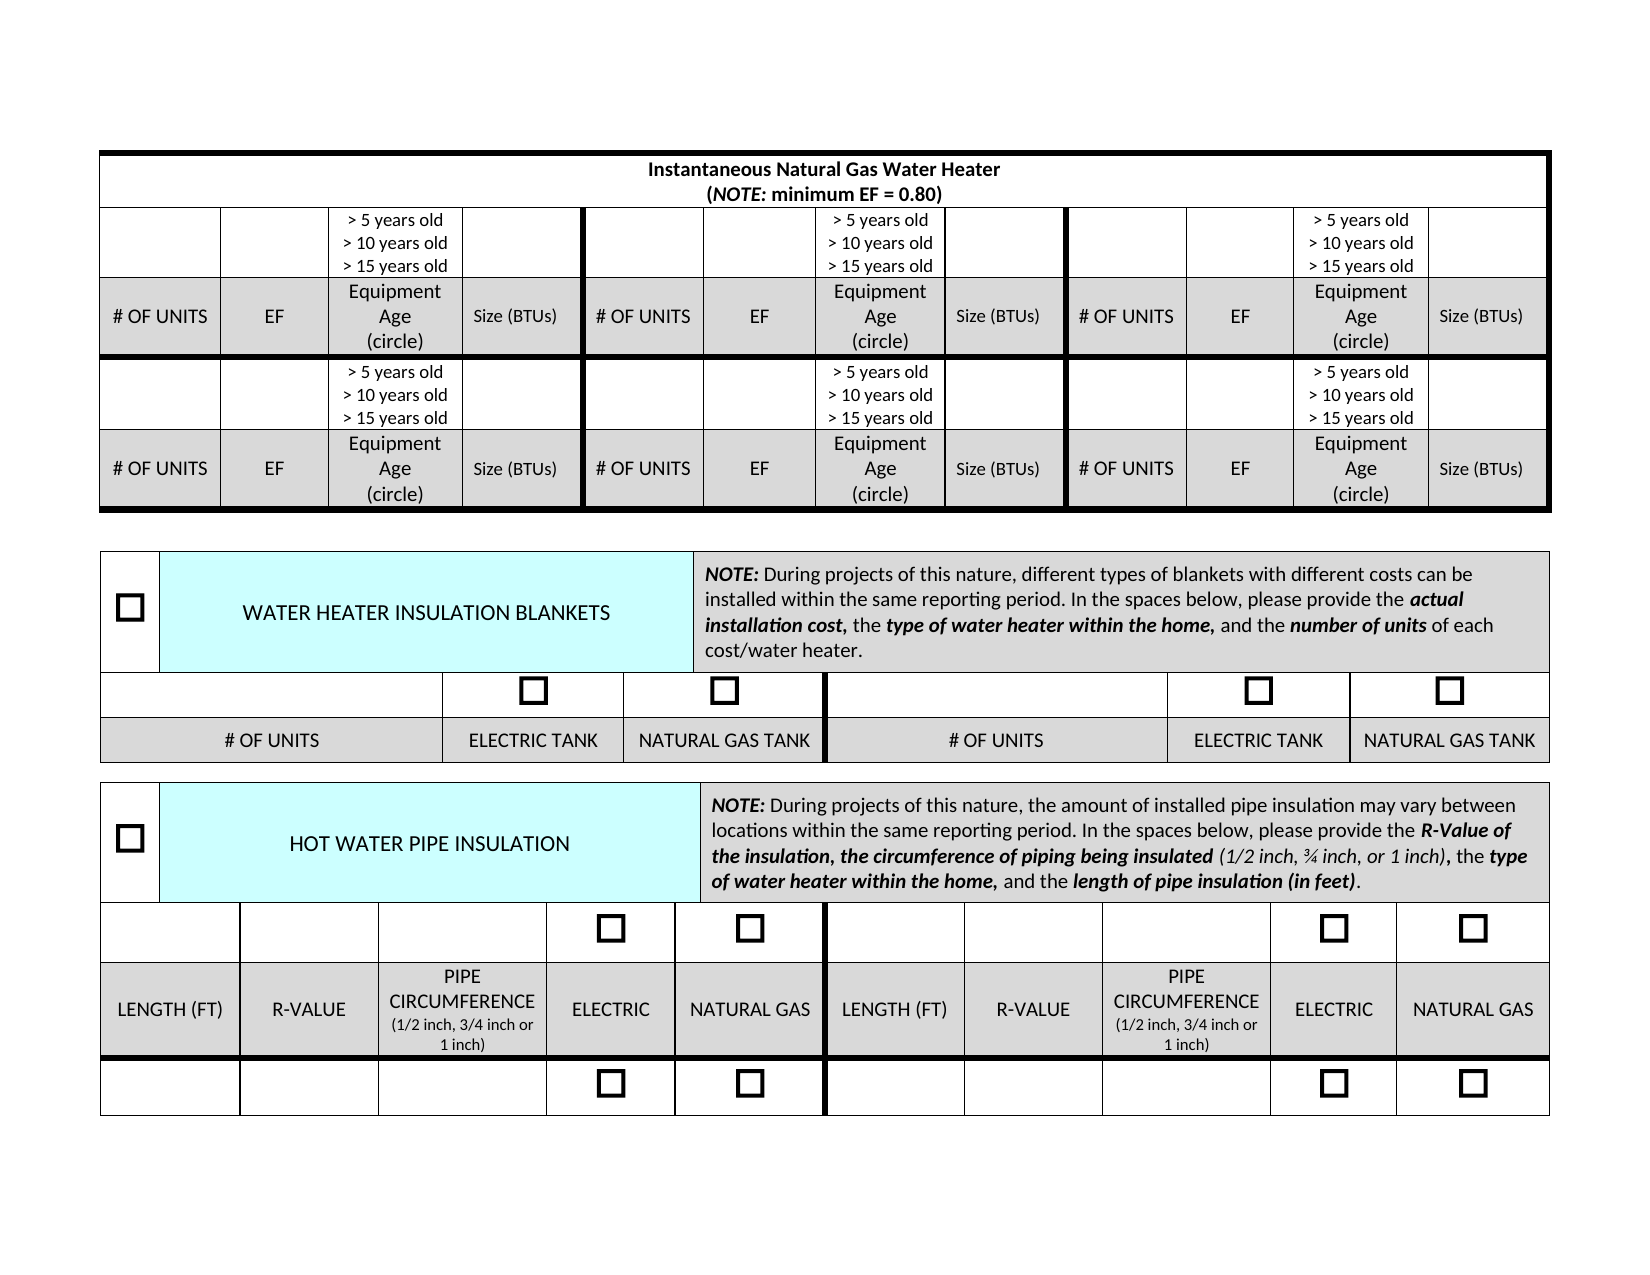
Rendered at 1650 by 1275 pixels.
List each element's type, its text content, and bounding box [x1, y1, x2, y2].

table_cell [101, 1061, 239, 1115]
table_cell R-VALUE [965, 963, 1102, 1055]
table_cell EF [1187, 278, 1293, 354]
table_cell # OF UNITS [828, 718, 1167, 762]
table_header NOTE: During projects of this nature, the amount of installed pipe insulation may vary between locations within the same reporting period. In the spaces below, please provide the R-Value of the insulation, the circumference of piping being insulated (1/2 inch, ¾ inch, or 1 inch), the type of water heater within the home, and the length of pipe insulation (in feet). [701, 783, 1549, 902]
table_cell [965, 1061, 1102, 1115]
table_header [101, 783, 159, 902]
table_cell Equipment Age (circle) [1294, 278, 1428, 354]
table_cell [100, 208, 220, 277]
table_cell [379, 903, 546, 962]
table_cell [547, 1061, 674, 1115]
table_cell [443, 673, 623, 717]
table_cell # OF UNITS [586, 430, 703, 506]
table_cell # OF UNITS [100, 278, 220, 354]
table_cell [1187, 360, 1293, 429]
table_cell [965, 903, 1102, 962]
table_cell [1271, 903, 1396, 962]
table_cell [1397, 1061, 1549, 1115]
table_cell Equipment Age (circle) [329, 430, 462, 506]
table_cell [101, 903, 239, 962]
table_cell [704, 360, 815, 429]
table_cell [624, 673, 822, 717]
table_cell [1271, 1061, 1396, 1115]
table_cell [1103, 903, 1270, 962]
table_cell ELECTRIC TANK [443, 718, 623, 762]
table_cell [1429, 360, 1546, 429]
table_cell LENGTH (FT) [101, 963, 239, 1055]
table_cell NATURAL GAS [1397, 963, 1549, 1055]
table_cell Equipment Age (circle) [816, 430, 944, 506]
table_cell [379, 963, 546, 1055]
table_cell EF [221, 278, 328, 354]
table_cell # OF UNITS [1069, 430, 1186, 506]
table_cell [547, 903, 674, 962]
table_cell Instantaneous Natural Gas Water Heater (NOTE: minimum EF = 0.80) [100, 156, 1546, 207]
table_cell R-VALUE [241, 963, 378, 1055]
table_cell [586, 360, 703, 429]
table_cell [1429, 208, 1546, 277]
table_cell Equipment Age (circle) [329, 278, 462, 354]
table_cell NATURAL GAS [676, 963, 822, 1055]
table_cell [379, 1061, 546, 1115]
table_cell [828, 673, 1167, 717]
table_cell [1103, 1061, 1270, 1115]
table_cell NATURAL GAS TANK [624, 718, 822, 762]
table_cell ELECTRIC [1271, 963, 1396, 1055]
table_cell > 5 years old > 10 years old > 15 years old [1294, 360, 1428, 429]
table_cell LENGTH (FT) [828, 963, 964, 1055]
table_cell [1103, 963, 1270, 1055]
table_cell NATURAL GAS TANK [1351, 718, 1549, 762]
table_cell Size (BTUs) [463, 430, 580, 506]
table_cell [1168, 673, 1349, 717]
table_cell [463, 208, 580, 277]
table_cell Equipment Age (circle) [1294, 430, 1428, 506]
table_cell [676, 1061, 822, 1115]
table_cell [1069, 208, 1186, 277]
table_header WATER HEATER INSULATION BLANKETS [160, 552, 693, 672]
table_cell Size (BTUs) [1429, 278, 1546, 354]
table_cell [704, 208, 815, 277]
table_cell ELECTRIC TANK [1168, 718, 1349, 762]
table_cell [1294, 208, 1428, 277]
table_cell [241, 1061, 378, 1115]
table_cell [1069, 360, 1186, 429]
table_cell Size (BTUs) [946, 430, 1063, 506]
table_cell [241, 903, 378, 962]
table_cell EF [1187, 430, 1293, 506]
table_header [101, 552, 159, 672]
table_cell [221, 208, 328, 277]
table_cell ELECTRIC [547, 963, 674, 1055]
table_cell [1397, 903, 1549, 962]
table_cell [101, 673, 442, 717]
table_cell EF [704, 278, 815, 354]
table_cell [1351, 673, 1549, 717]
table_cell EF [704, 430, 815, 506]
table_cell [816, 208, 944, 277]
table_cell [463, 360, 580, 429]
table_cell # OF UNITS [1069, 278, 1186, 354]
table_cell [329, 208, 462, 277]
table_cell Size (BTUs) [463, 278, 580, 354]
table_cell [828, 903, 964, 962]
table_cell Equipment Age (circle) [816, 278, 944, 354]
table_cell # OF UNITS [586, 278, 703, 354]
table_cell EF [221, 430, 328, 506]
table_cell > 5 years old > 10 years old > 15 years old [329, 360, 462, 429]
table_cell [946, 360, 1063, 429]
table_cell # OF UNITS [101, 718, 442, 762]
table_cell [221, 360, 328, 429]
table_cell [586, 208, 703, 277]
table_header HOT WATER PIPE INSULATION [160, 783, 700, 902]
table_cell [676, 903, 822, 962]
table_cell Size (BTUs) [946, 278, 1063, 354]
table_cell Size (BTUs) [1429, 430, 1546, 506]
table_header NOTE: During projects of this nature, different types of blankets with different costs can be installed within the same reporting period. In the spaces below, please provide the actual installation cost, the type of water heater within the home, and the number of units of each cost/water heater. [694, 552, 1549, 672]
table_cell > 5 years old > 10 years old > 15 years old [816, 360, 944, 429]
table_cell [100, 360, 220, 429]
table_cell [946, 208, 1063, 277]
table_cell [828, 1061, 964, 1115]
table_cell # OF UNITS [100, 430, 220, 506]
table_cell [1187, 208, 1293, 277]
